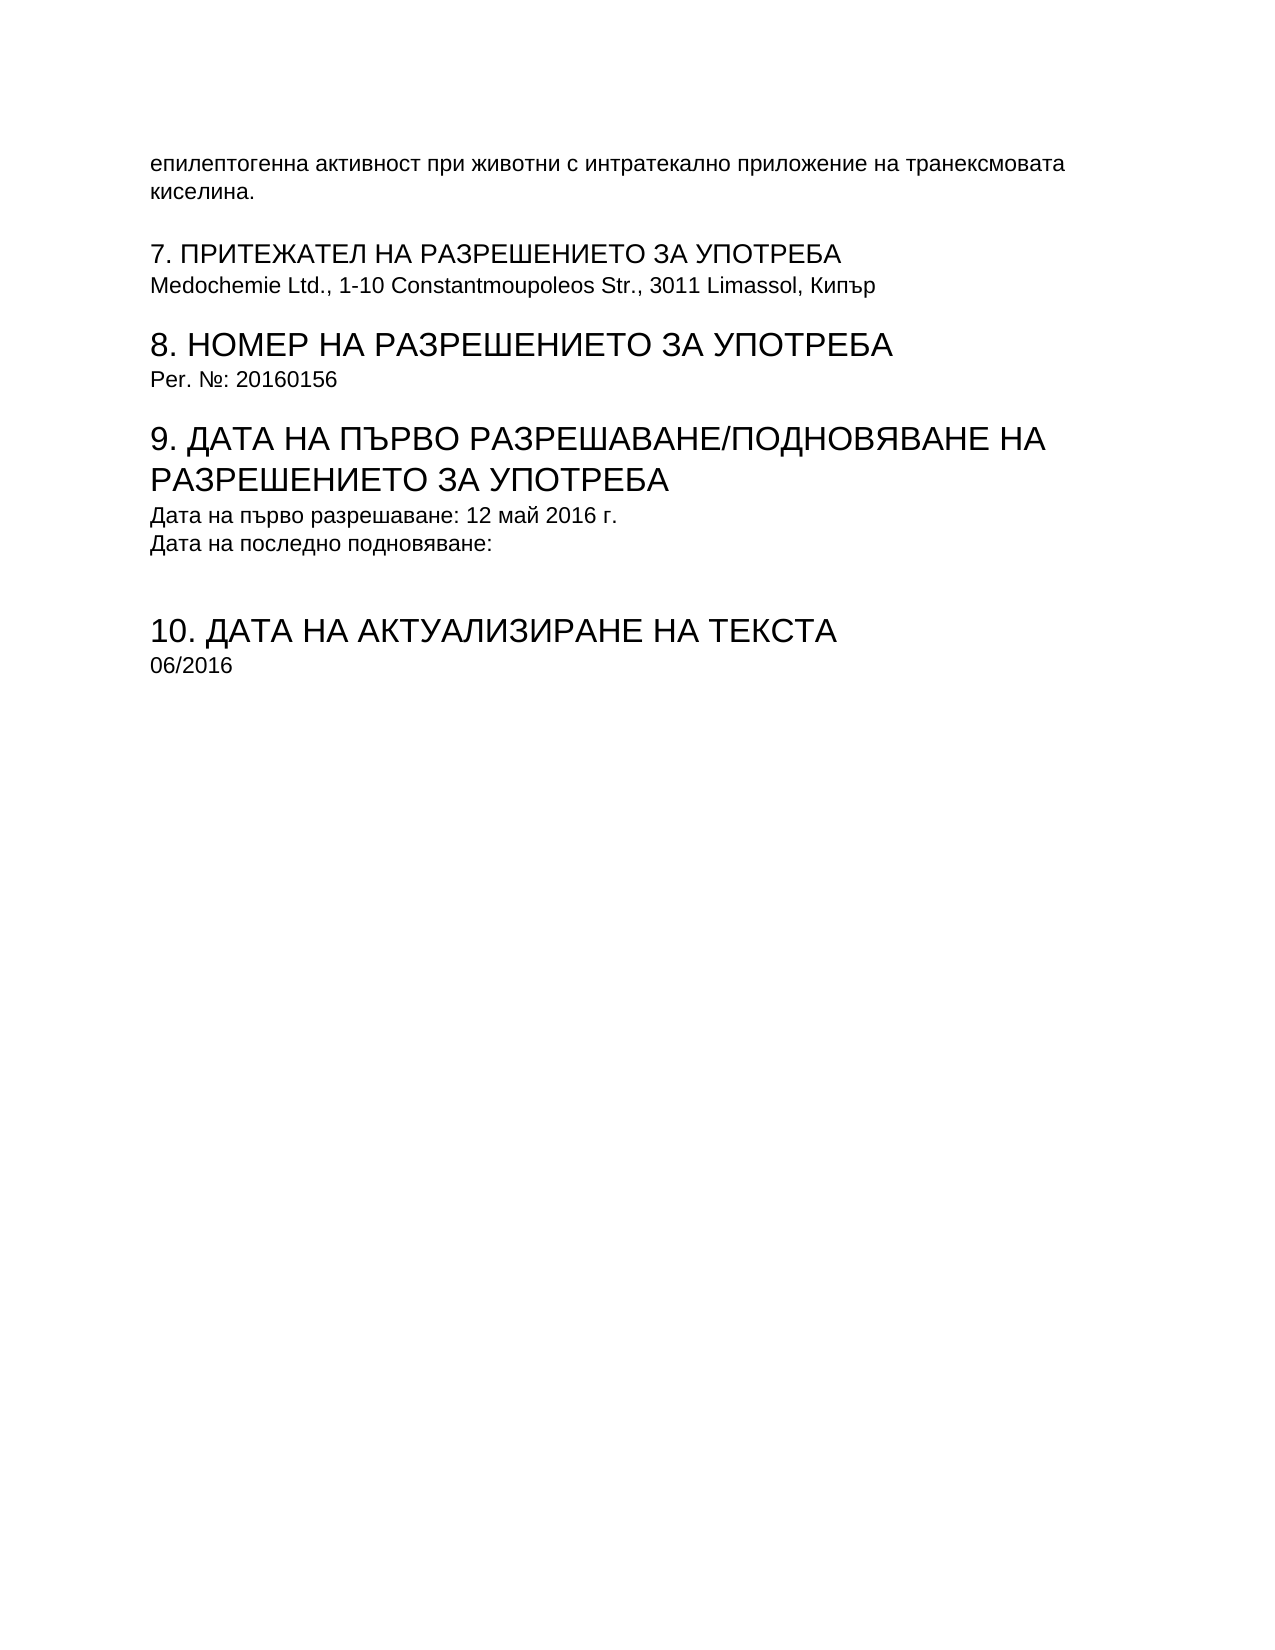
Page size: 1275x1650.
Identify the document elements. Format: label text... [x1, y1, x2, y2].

text Дата на последно подновяване: [150, 530, 1125, 556]
text Per. №: 20160156 [150, 366, 1125, 392]
text 06/2016 [150, 652, 1125, 678]
text Дата на първо разрешаване: 12 май 2016 г. [150, 502, 1125, 528]
subtitle 7. ПРИТЕЖАТЕЛ НА РАЗРЕШЕНИЕТО ЗА УПОТРЕБА [150, 238, 1125, 269]
subtitle 9. ДАТА НА ПЪРВО РАЗРЕШАВАНЕ/ПОДНОВЯВАНЕ НА РАЗРЕШЕНИЕТО ЗА УПОТРЕБА [150, 419, 1125, 499]
subtitle 8. НОМЕР НА РАЗРЕШЕНИЕТО ЗА УПОТРЕБА [150, 324, 1125, 363]
text Medochemie Ltd., 1-10 Constantmoupoleos Str., 3011 Limassol, Кипър [150, 272, 1125, 298]
subtitle 10. ДАТА НА АКТУАЛИЗИРАНЕ НА ТЕКСТА [150, 611, 1125, 649]
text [150, 150, 1125, 204]
